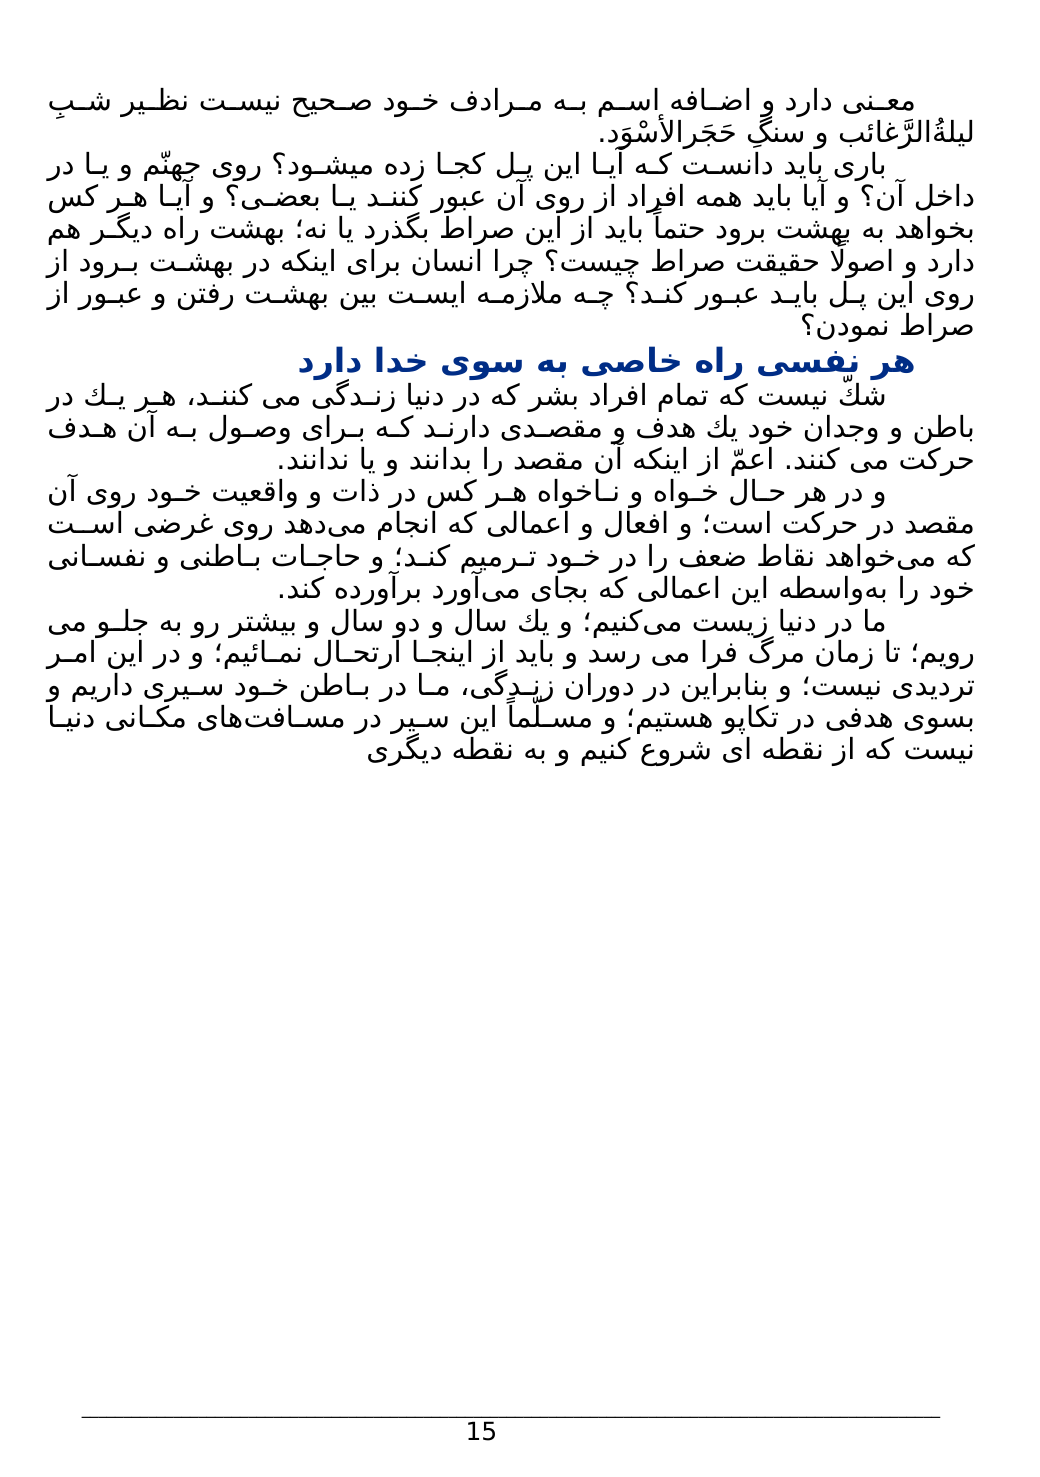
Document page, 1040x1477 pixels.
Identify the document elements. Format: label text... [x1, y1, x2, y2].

text بارى باید دانست كه آیا این پل كجا زده میشود؟ روى جهنّم و یا در داخل آن؟ و آیا باید همه افراد از روى آن عبور كنند یا بعضى؟ و آیا هر كس بخواهد به بهشت برود حتماً باید از این صراط بگذرد یا نه؛ بهشت راه دیگر هم دارد و اصولًا حقیقت صراط چیست؟ چرا انسان براى اینكه در بهشت برود از روى این پل باید عبور كند؟ چه ملازمه ایست بین بهشت رفتن و عبور از صراط نمودن؟ [47, 149, 975, 342]
text معنى دارد و اضافه اسم به مرادف خود صحیح نیست نظیر شبِ‌ لیلةُالرَّغائب‌ و سنگِ‌ حَجَرالأسْوَد. [47, 84, 975, 149]
text و در هر حال خواه و ناخواه هر كس در ذات و واقعیت خود روى آن مقصد در حركت است؛ و افعال و اعمالى كه انجام مى‌دهد روى غرضى است كه مى‌خواهد نقاط ضعف را در خود ترمیم كند؛ و حاجات باطنى و نفسانى خود را به‌واسطه این اعمالى كه بجاى مى‌آورد برآورده كند. [47, 476, 975, 605]
subtitle هر نفسى راه خاصى به سوى خدا دارد [106, 342, 916, 379]
text شكّ نیست كه تمام افراد بشر كه در دنیا زندگى مى كنند، هر یك در باطن و وجدان خود یك هدف و مقصدى دارند كه براى وصول به آن هدف حركت مى كنند. اعمّ از اینكه آن مقصد را بدانند و یا ندانند. [47, 379, 975, 476]
text ما در دنیا زیست مى‌كنیم؛ و یك سال و دو سال و بیشتر رو به جلو مى رویم؛ تا زمان مرگ فرا مى رسد و باید از اینجا ارتحال نمائیم؛ و در این امر تردیدى نیست؛ و بنابراین در دوران زندگى، ما در باطن خود سیرى داریم و بسوى هدفى در تكاپو هستیم؛ و مسلّماً این سیر در مسافت‌هاى مكانى دنیا نیست كه از نقطه اى شروع كنیم و به نقطه دیگرى‌ [47, 605, 975, 767]
